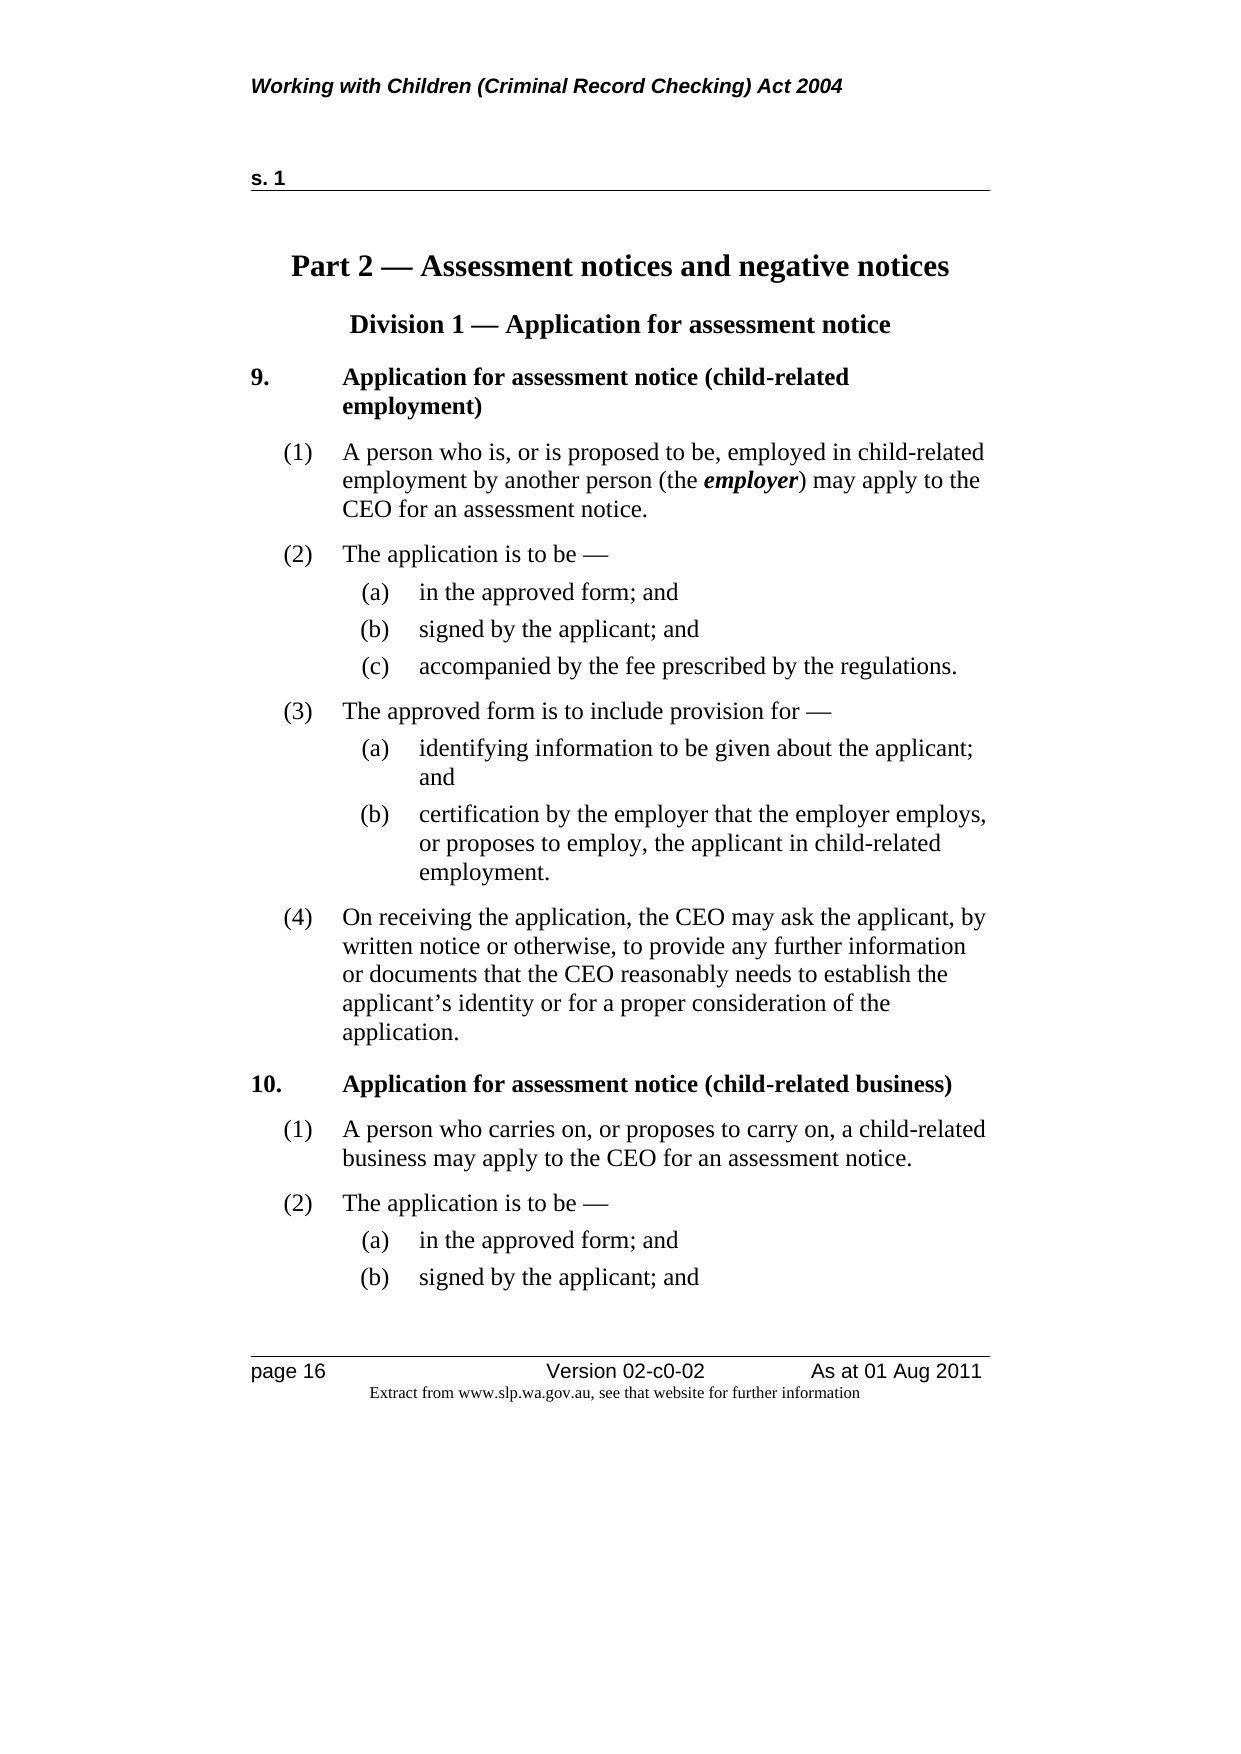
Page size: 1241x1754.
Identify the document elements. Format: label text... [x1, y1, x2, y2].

text (a) in the approved form; and [251, 577, 990, 605]
text (4) On receiving the application, the CEO may ask the applicant, by written notice or otherwise, to provide any further information or documents that the CEO reasonably needs to establish the applicant’s identity or for a proper consideration of the application. [251, 902, 990, 1046]
text (c) accompanied by the fee prescribed by the regulations. [251, 651, 990, 679]
text (b) signed by the applicant; and [251, 614, 990, 642]
text (b) certification by the employer that the employer employs, or proposes to employ, the applicant in child-related employment. [251, 799, 990, 885]
subtitle Division 1 — Application for assessment notice [251, 308, 990, 339]
text (1) A person who is, or is proposed to be, employed in child-related employment by another person (the employer) may apply to the CEO for an assessment notice. [251, 437, 990, 523]
text (2) The application is to be — [251, 539, 990, 568]
text (b) signed by the applicant; and [251, 1262, 990, 1291]
text (a) in the approved form; and [251, 1225, 990, 1254]
subtitle 10. Application for assessment notice (child-related business) [251, 1069, 990, 1097]
subtitle 9. Application for assessment notice (child-related employment) [251, 362, 990, 420]
text (a) identifying information to be given about the applicant; and [251, 733, 990, 791]
text (2) The application is to be — [251, 1188, 990, 1217]
subtitle Part 2 — Assessment notices and negative notices [251, 247, 990, 283]
text (1) A person who carries on, or proposes to carry on, a child-related business may apply to the CEO for an assessment notice. [251, 1114, 990, 1172]
text (3) The approved form is to include provision for — [251, 696, 990, 725]
